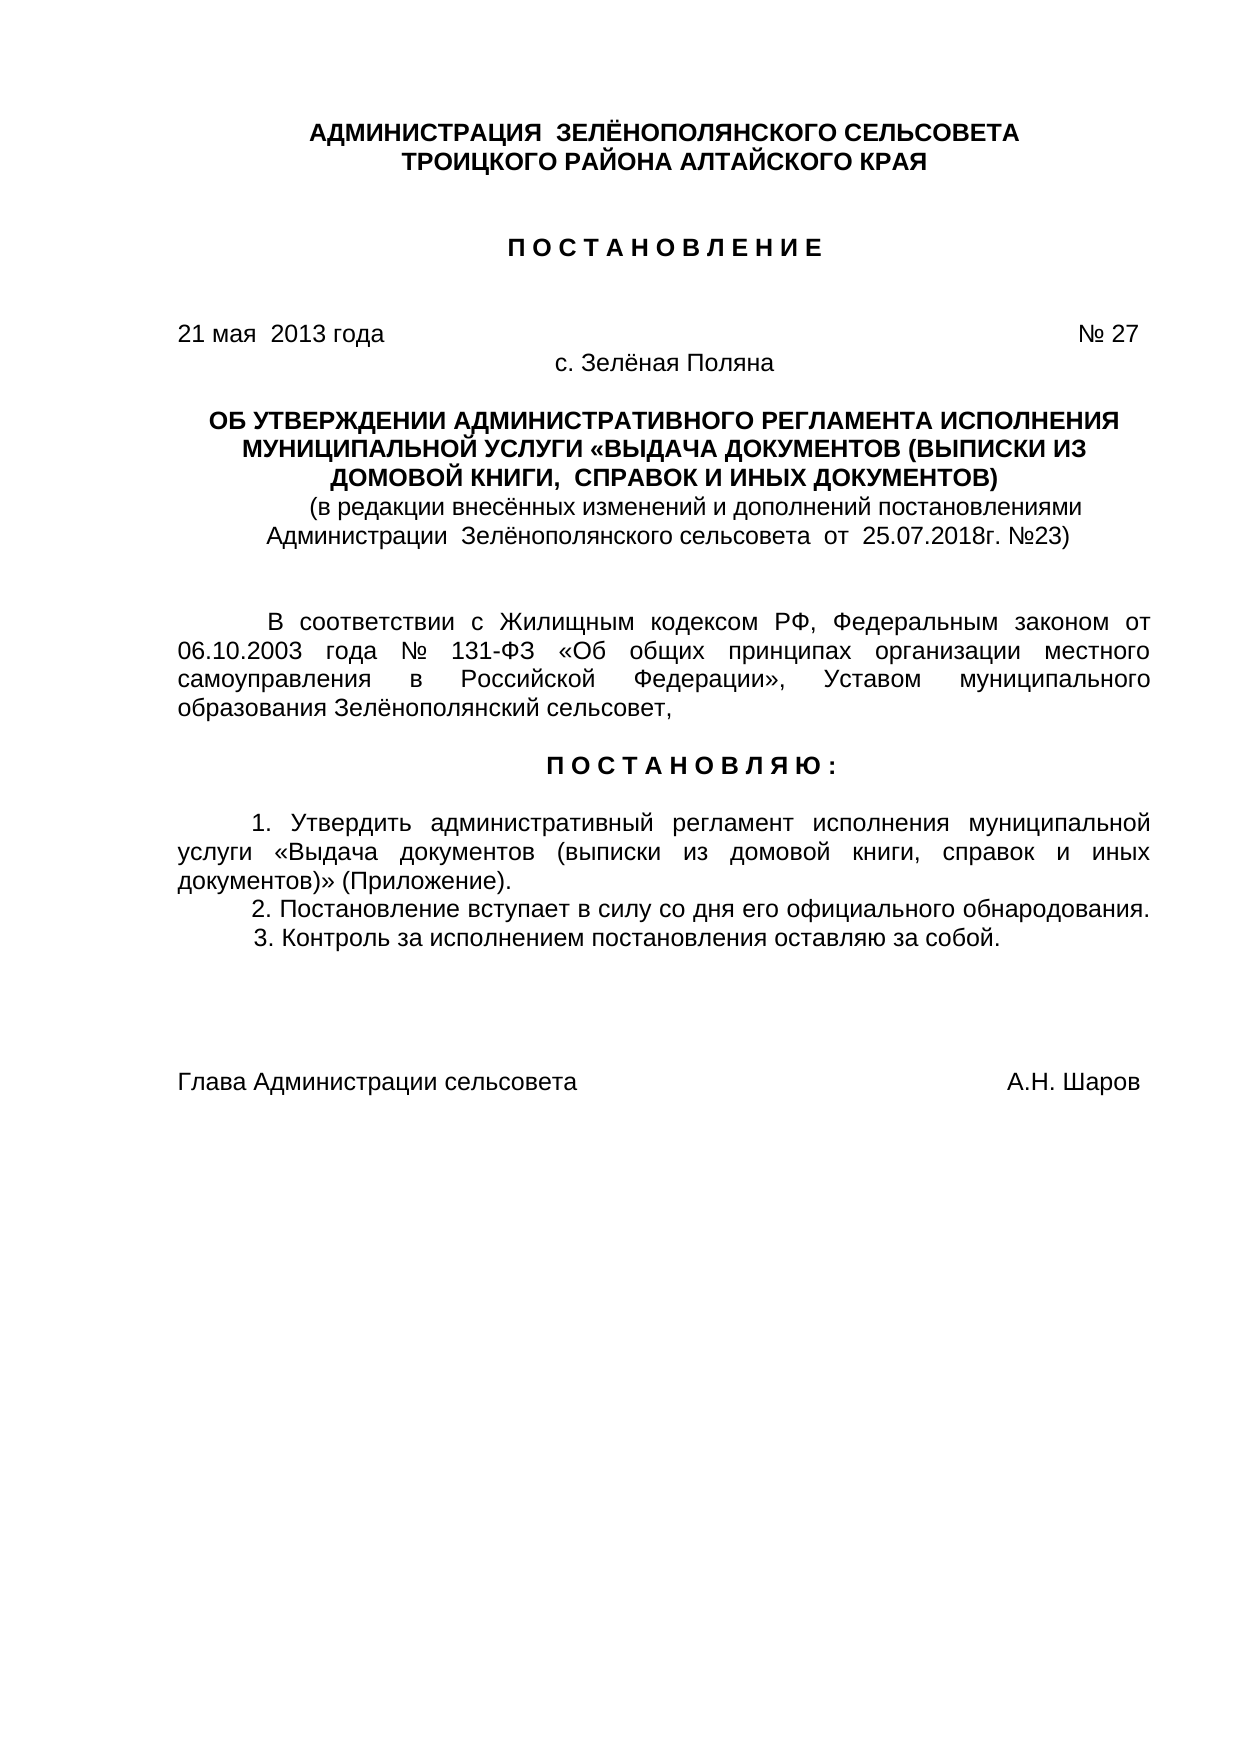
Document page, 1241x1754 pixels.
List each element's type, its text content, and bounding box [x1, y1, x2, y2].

text ТРОИЦКОГО РАЙОНА АЛТАЙСКОГО КРАЯ [177, 147, 1152, 176]
text Глава Администрации сельсовета А.Н. Шаров [177, 1067, 1152, 1096]
text П О С Т А Н О В Л Е Н И Е [177, 233, 1152, 262]
text 21 мая 2013 года № 27 [177, 319, 1152, 348]
text Об утверждении административного регламента исполнения муниципальной услуги «Выдача документов (выписки из домовой книги, справок и иных документов) [177, 406, 1152, 492]
text В соответствии с Жилищным кодексом РФ, Федеральным законом от 06.10.2003 года № 131-ФЗ «Об общих принципах организации местного самоуправления в Российской Федерации», Уставом муниципального образования Зелёнополянский сельсовет, [177, 607, 1152, 722]
text (в редакции внесённых изменений и дополнений постановлениями Администрации Зелёнополянского сельсовета от 25.07.2018г. №23) [184, 492, 1152, 549]
text с. Зелёная Поляна [177, 348, 1152, 377]
subtitle АДМИНИСТРАЦИЯ ЗЕЛЁНОПОЛЯНСКОГО СЕЛЬСОВЕТА [177, 118, 1152, 147]
text 2. Постановление вступает в силу со дня его официального обнародования. 3. Контроль за исполнением постановления оставляю за собой. [177, 894, 1152, 952]
text 1. Утвердить административный регламент исполнения муниципальной услуги «Выдача документов (выписки из домовой книги, справок и иных документов)» (Приложение). [177, 808, 1152, 894]
text П О С Т А Н О В Л Я Ю : [472, 751, 1152, 779]
